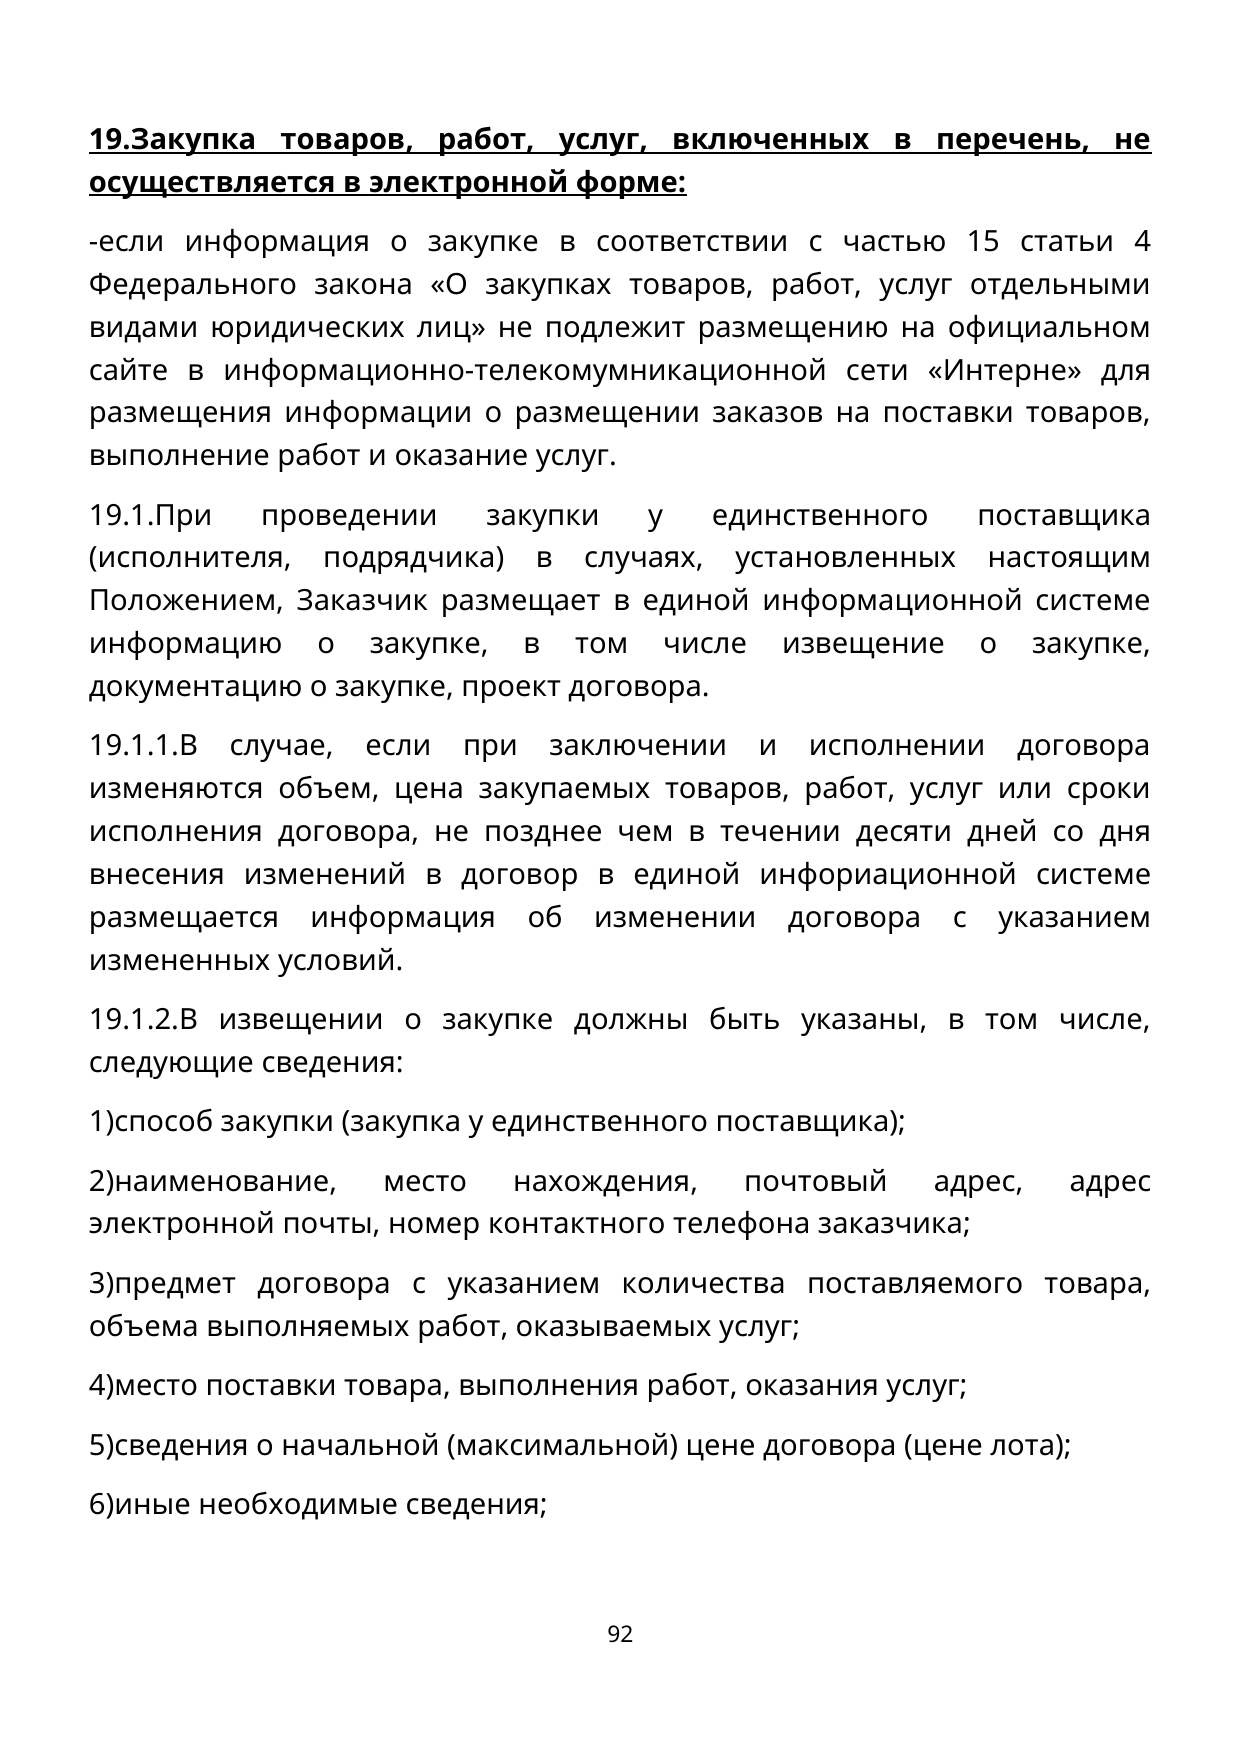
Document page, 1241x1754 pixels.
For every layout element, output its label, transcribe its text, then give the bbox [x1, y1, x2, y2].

text 19.1.При проведении закупки у единственного поставщика (исполнителя, подрядчика) в случаях, установленных настоящим Положением, Заказчик размещает в единой информационной системе информацию о закупке, в том числе извещение о закупке, документацию о закупке, проект договора. [89, 494, 1152, 705]
text 3)предмет договора с указанием количества поставляемого товара, объема выполняемых работ, оказываемых услуг; [89, 1262, 1152, 1345]
text 19.1.2.В извещении о закупке должны быть указаны, в том числе, следующие сведения: [89, 998, 1152, 1081]
text 1)способ закупки (закупка у единственного поставщика); [89, 1101, 1152, 1140]
text 2)наименование, место нахождения, почтовый адрес, адрес электронной почты, номер контактного телефона заказчика; [89, 1160, 1152, 1242]
text 5)сведения о начальной (максимальной) цене договора (цене лота); [89, 1424, 1152, 1464]
text -если информация о закупке в соответствии с частью 15 статьи 4 Федерального закона «О закупках товаров, работ, услуг отдельными видами юридических лиц» не подлежит размещению на официальном сайте в информационно-телекомумникационной сети «Интерне» для размещения информации о размещении заказов на поставки товаров, выполнение работ и оказание услуг. [89, 220, 1152, 474]
text 19.Закупка товаров, работ, услуг, включенных в перечень, не осуществляется в электронной форме: [89, 154, 1152, 201]
text 19.Закупка товаров, работ, услуг, включенных в перечень, не осуществляется в электронной форме: [89, 118, 1152, 152]
text 6)иные необходимые сведения; [89, 1483, 1152, 1523]
text 19.1.1.В случае, если при заключении и исполнении договора изменяются объем, цена закупаемых товаров, работ, услуг или сроки исполнения договора, не позднее чем в течении десяти дней со дня внесения изменений в договор в единой инфориационной системе размещается информация об изменении договора с указанием измененных условий. [89, 725, 1152, 978]
text 4)место поставки товара, выполнения работ, оказания услуг; [89, 1364, 1152, 1404]
